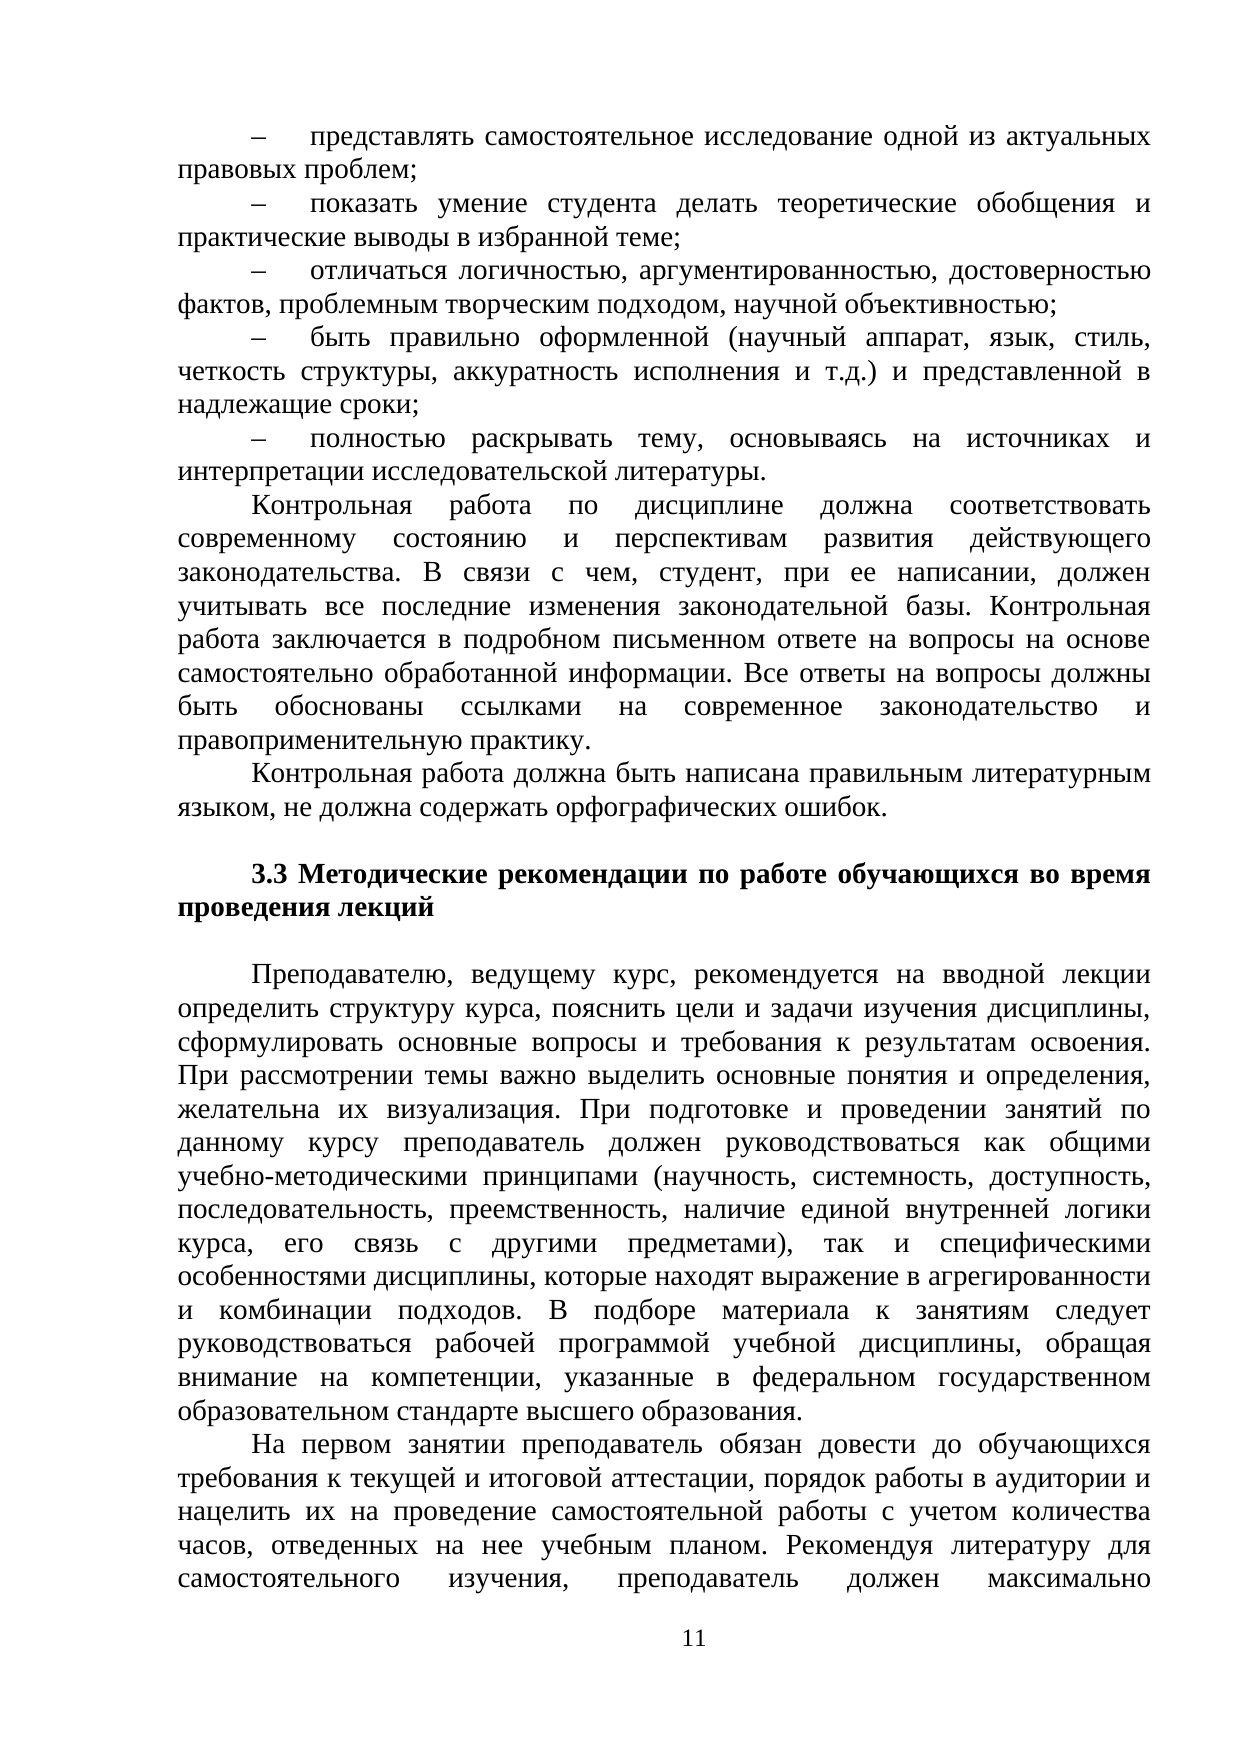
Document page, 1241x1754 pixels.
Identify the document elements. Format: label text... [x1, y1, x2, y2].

text – показать умение студента делать теоретические обобщения и практические выводы в избранной теме; [177, 185, 1152, 252]
text – полностью раскрывать тему, основываясь на источниках и интерпретации исследовательской литературы. [177, 420, 1152, 487]
text – представлять самостоятельное исследование одной из актуальных правовых проблем; [177, 118, 1152, 185]
text 3.3 Методические рекомендации по работе обучающихся во время проведения лекций [177, 856, 1152, 923]
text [177, 1426, 1152, 1594]
text Контрольная работа по дисциплине должна соответствовать современному состоянию и перспективам развития действующего законодательства. В связи с чем, студент, при ее написании, должен учитывать все последние изменения законодательной базы. Контрольная работа заключается в подробном письменном ответе на вопросы на основе самостоятельно обработанной информации. Все ответы на вопросы должны быть обоснованы ссылками на современное законодательство и правоприменительную практику. [177, 487, 1152, 755]
text Контрольная работа должна быть написана правильным литературным языком, не должна содержать орфографических ошибок. [177, 755, 1152, 822]
text Преподавателю, ведущему курс, рекомендуется на вводной лекции определить структуру курса, пояснить цели и задачи изучения дисциплины, сформулировать основные вопросы и требования к результатам освоения. При рассмотрении темы важно выделить основные понятия и определения, желательна их визуализация. При подготовке и проведении занятий по данному курсу преподаватель должен руководствоваться как общими учебно-методическими принципами (научность, системность, доступность, последовательность, преемственность, наличие единой внутренней логики курса, его связь с другими предметами), так и специфическими особенностями дисциплины, которые находят выражение в агрегированности и комбинации подходов. В подборе материала к занятиям следует руководствоваться рабочей программой учебной дисциплины, обращая внимание на компетенции, указанные в федеральном государственном образовательном стандарте высшего образования. [177, 957, 1152, 1426]
text – отличаться логичностью, аргументированностью, достоверностью фактов, проблемным творческим подходом, научной объективностью; [177, 252, 1152, 319]
text – быть правильно оформленной (научный аппарат, язык, стиль, четкость структуры, аккуратность исполнения и т.д.) и представленной в надлежащие сроки; [177, 319, 1152, 420]
